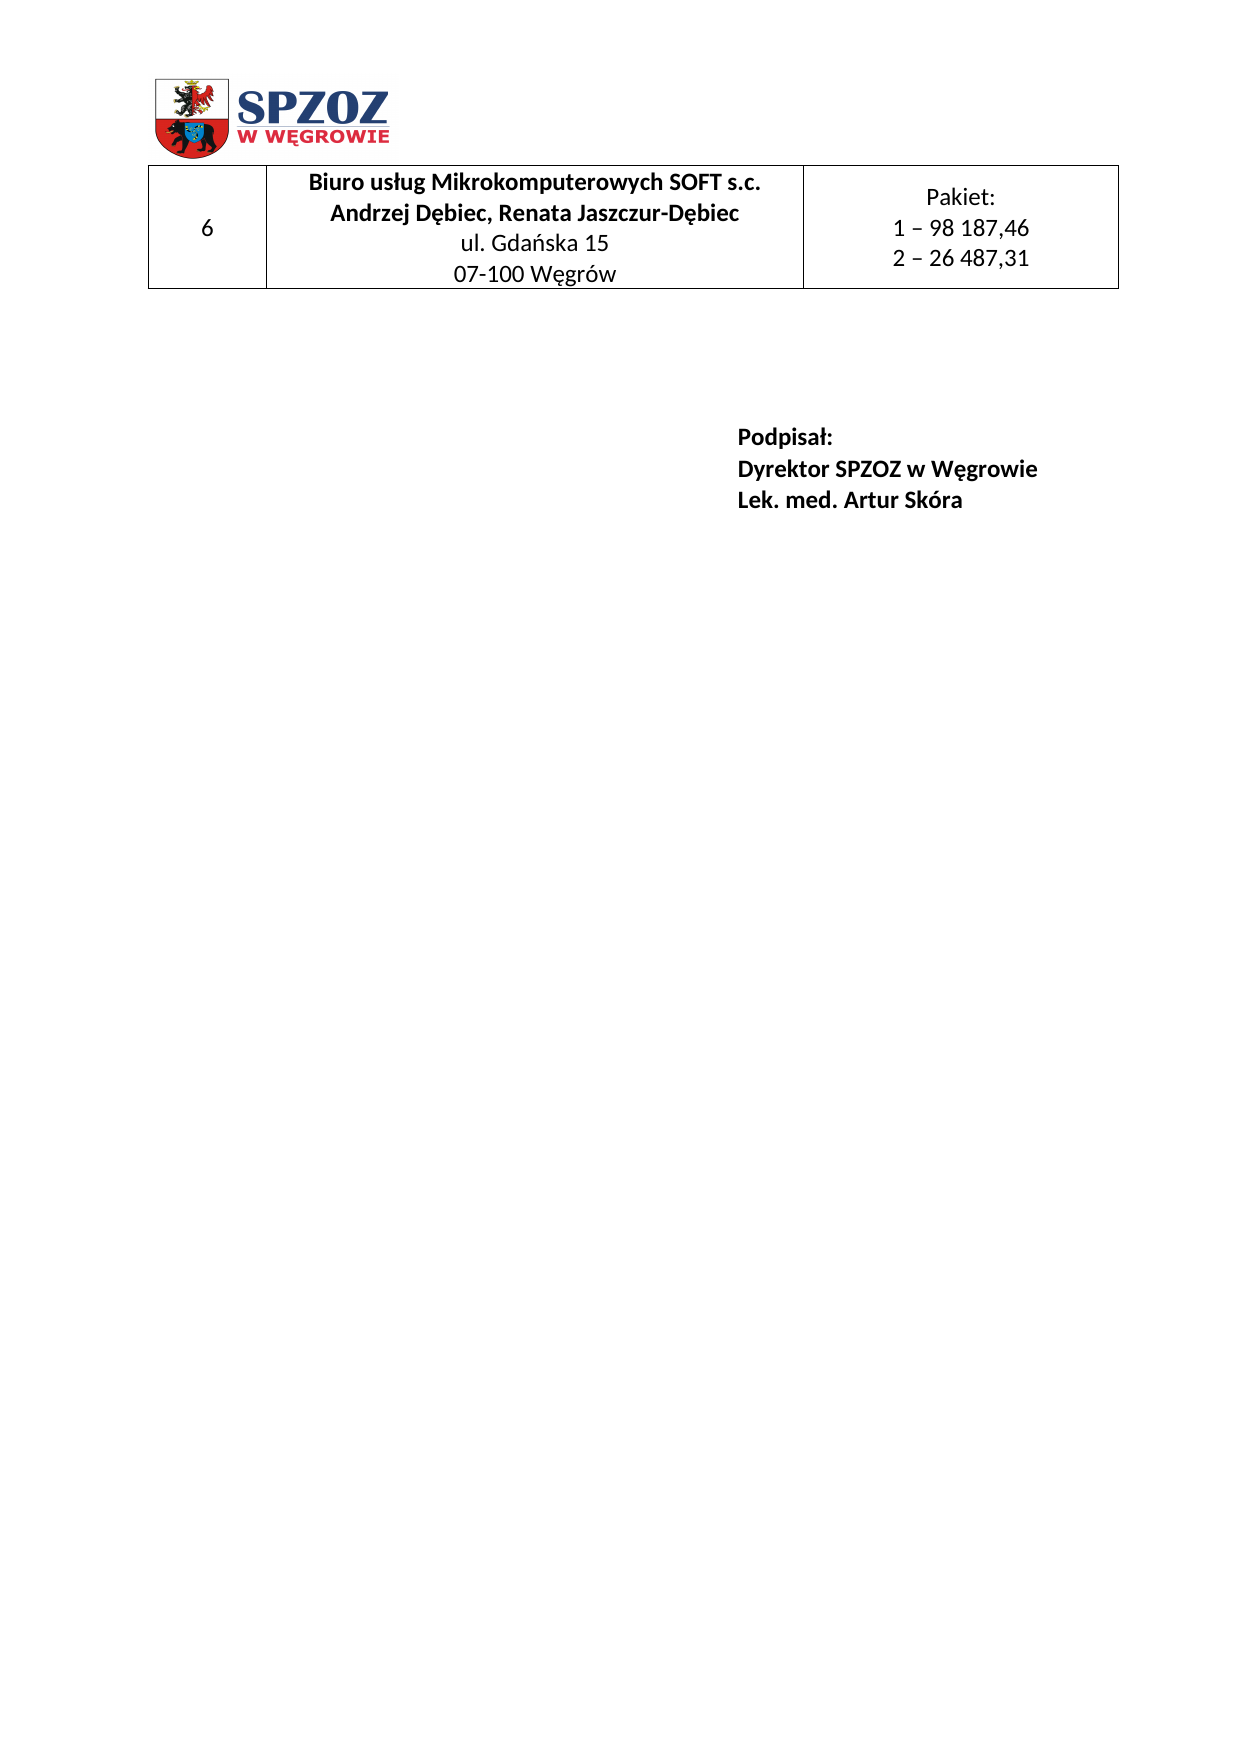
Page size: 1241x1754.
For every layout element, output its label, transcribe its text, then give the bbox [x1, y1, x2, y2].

text Podpisał: [148, 421, 1093, 451]
table_header 6 [149, 166, 266, 288]
table_header Biuro usług Mikrokomputerowych SOFT s.c. Andrzej Dębiec, Renata Jaszczur-Dębiec ul. Gdańska 15 07-100 Węgrów [267, 166, 803, 288]
table_header Pakiet: 1 – 98 187,46 2 – 26 487,31 [804, 166, 1118, 288]
text Dyrektor SPZOZ w Węgrowie [148, 454, 1093, 484]
text Lek. med. Artur Skóra [148, 484, 1093, 515]
picture [147, 73, 400, 165]
